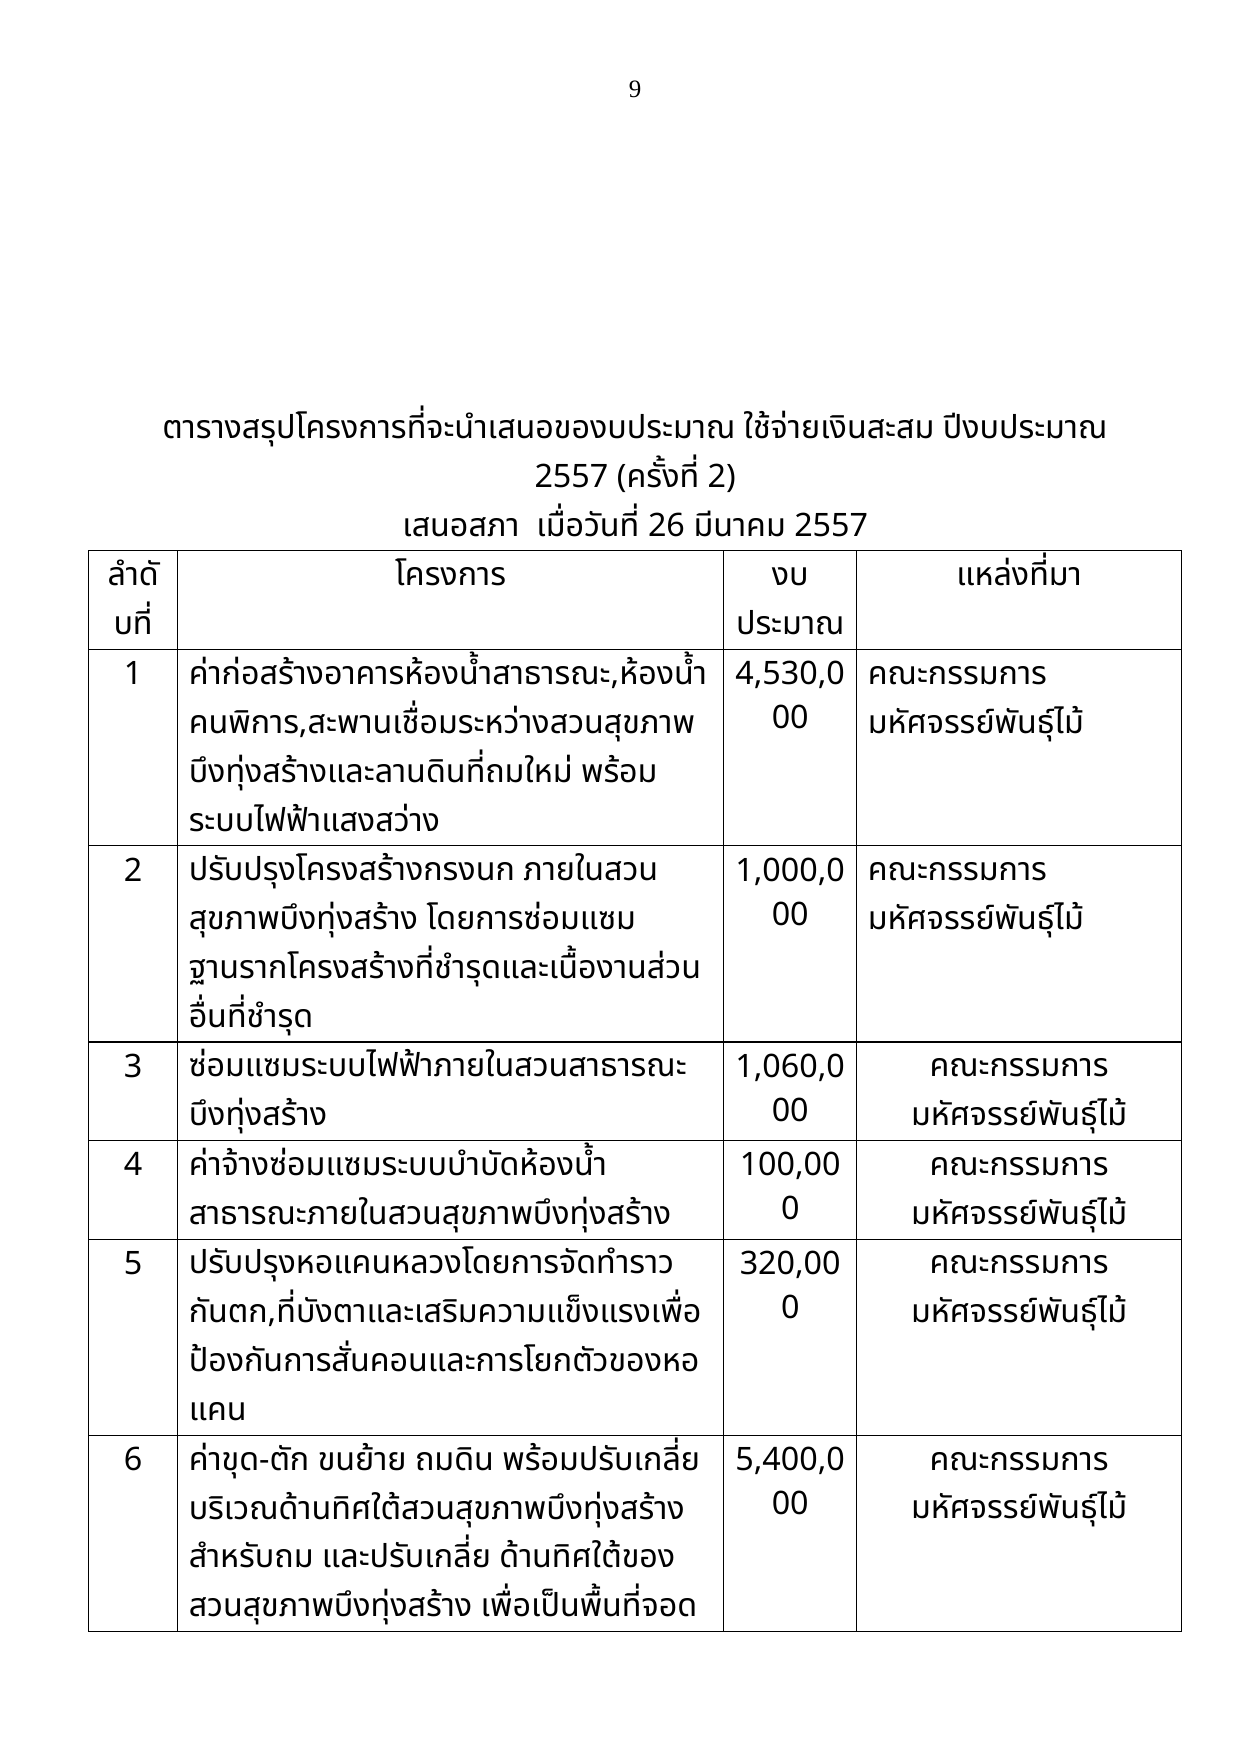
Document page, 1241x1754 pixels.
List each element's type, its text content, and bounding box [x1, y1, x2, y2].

table_cell คณะกรรมการมหัศจรรย์พันธุ์ไม้ [857, 846, 1181, 1041]
table_cell 320,000 [724, 1240, 856, 1435]
table_cell 3 [89, 1043, 177, 1140]
table_cell คณะกรรมการมหัศจรรย์พันธุ์ไม้ [857, 1240, 1181, 1435]
table_cell 1,000,000 [724, 846, 856, 1041]
table_cell ค่าจ้างซ่อมแซมระบบบำบัดห้องน้ำสาธารณะภายในสวนสุขภาพบึงทุ่งสร้าง [178, 1141, 723, 1238]
table_cell ค่าก่อสร้างอาคารห้องน้ำสาธารณะ,ห้องน้ำคนพิการ,สะพานเชื่อมระหว่างสวนสุขภาพบึงทุ่งสร้างและลานดินที่ถมใหม่ พร้อมระบบไฟฟ้าแสงสว่าง [178, 650, 723, 845]
table_cell ปรับปรุงหอแคนหลวงโดยการจัดทำราวกันตก,ที่บังตาและเสริมความแข็งแรงเพื่อป้องกันการสั่นคอนและการโยกตัวของหอแคน [178, 1240, 723, 1435]
table_cell ปรับปรุงโครงสร้างกรงนก ภายในสวนสุขภาพบึงทุ่งสร้าง โดยการซ่อมแซมฐานรากโครงสร้างที่ชำรุดและเนื้องานส่วนอื่นที่ชำรุด [178, 846, 723, 1041]
table_cell 100,000 [724, 1141, 856, 1238]
table_header ลำดับที่ [89, 551, 177, 649]
table_cell 1,060,000 [724, 1043, 856, 1140]
table_cell 4,530,000 [724, 650, 856, 845]
text ตารางสรุปโครงการที่จะนำเสนอของบประมาณ ใช้จ่ายเงินสะสม ปีงบประมาณ 2557 (ครั้งที่ 2) [148, 404, 1122, 501]
table_cell คณะกรรมการมหัศจรรย์พันธุ์ไม้ [857, 1141, 1181, 1238]
table_cell 5 [89, 1240, 177, 1435]
table_cell 6 [89, 1436, 177, 1631]
table_header งบประมาณ [724, 551, 856, 649]
table_header โครงการ [178, 551, 723, 649]
table_cell ซ่อมแซมระบบไฟฟ้าภายในสวนสาธารณะบึงทุ่งสร้าง [178, 1043, 723, 1140]
table_cell 2 [89, 846, 177, 1041]
table_cell 5,400,000 [724, 1436, 856, 1631]
table_cell 4 [89, 1141, 177, 1238]
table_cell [857, 1436, 1181, 1631]
table_header แหล่งที่มา [857, 551, 1181, 649]
table_cell คณะกรรมการมหัศจรรย์พันธุ์ไม้ [857, 1043, 1181, 1140]
text เสนอสภา เมื่อวันที่ 26 มีนาคม 2557 [148, 501, 1122, 550]
table_cell 1 [89, 650, 177, 845]
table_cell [178, 1436, 723, 1631]
table_cell คณะกรรมการมหัศจรรย์พันธุ์ไม้ [857, 650, 1181, 845]
